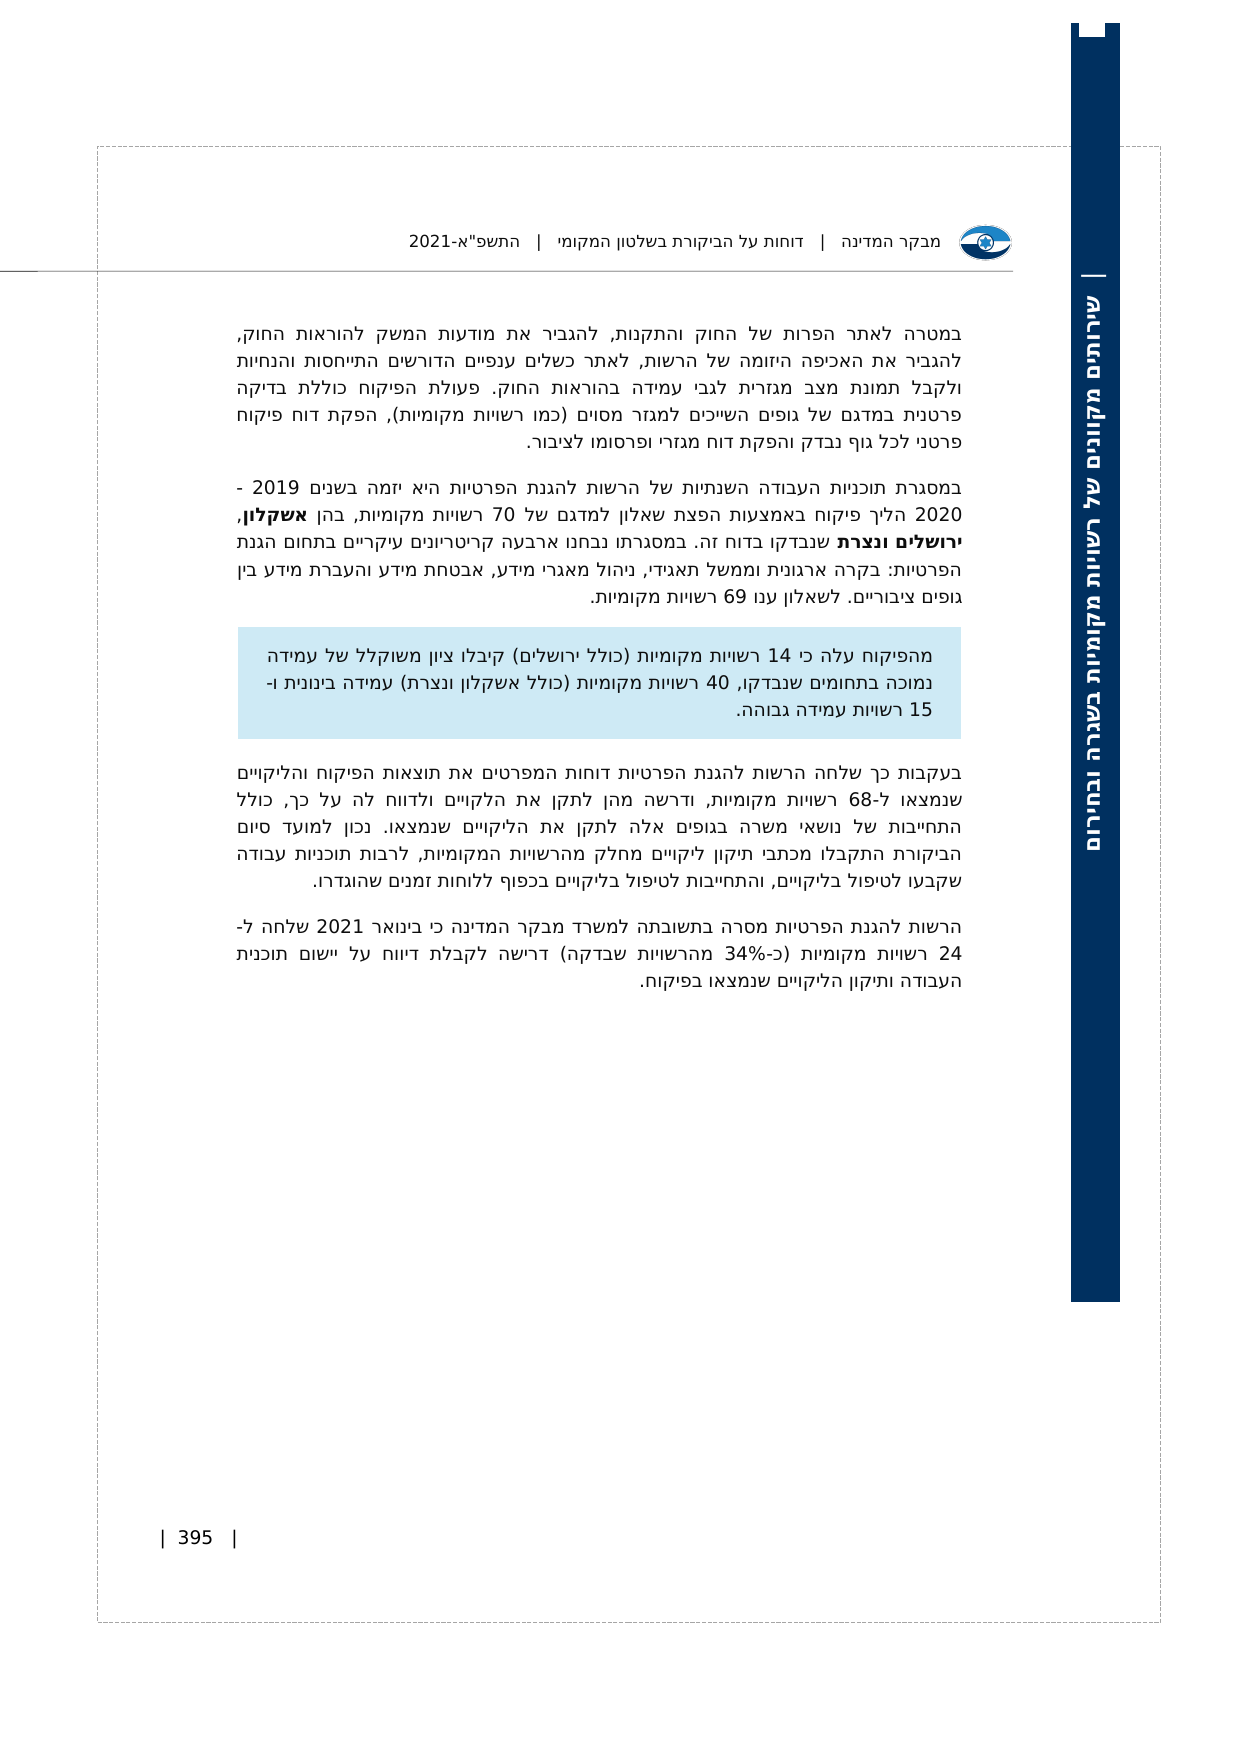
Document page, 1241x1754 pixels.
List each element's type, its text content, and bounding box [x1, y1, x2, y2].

text הרשות להגנת הפרטיות מסרה בתשובתה למשרד מבקר המדינה כי בינואר 2021 שלחה ל-24 רשויות מקומיות (כ-34% מהרשויות שבדקה) דרישה לקבלת דיווח על יישום תוכנית העבודה ותיקון הליקויים שנמצאו בפיקוח. [236, 912, 963, 993]
picture [957, 222, 1014, 263]
text במסגרת תוכניות העבודה השנתיות של הרשות להגנת הפרטיות היא יזמה בשנים 2019 - 2020 הליך פיקוח באמצעות הפצת שאלון למדגם של 70 רשויות מקומיות, בהן אשקלון, ירושלים ונצרת שנבדקו בדוח זה. במסגרתו נבחנו ארבעה קריטריונים עיקריים בתחום הגנת הפרטיות: בקרה ארגונית וממשל תאגידי, ניהול מאגרי מידע, אבטחת מידע והעברת מידע בין גופים ציבוריים. לשאלון ענו 69 רשויות מקומיות. [236, 473, 963, 608]
text בעקבות כך שלחה הרשות להגנת הפרטיות דוחות המפרטים את תוצאות הפיקוח והליקויים שנמצאו ל-68 רשויות מקומיות, ודרשה מהן לתקן את הלקויים ולדווח לה על כך, כולל התחייבות של נושאי משרה בגופים אלה לתקן את הליקויים שנמצאו. נכון למועד סיום הביקורת התקבלו מכתבי תיקון ליקויים מחלק מהרשויות המקומיות, לרבות תוכניות עבודה שקבעו לטיפול בליקויים, והתחייבות לטיפול בליקויים בכפוף ללוחות זמנים שהוגדרו. [236, 757, 963, 893]
text מהפיקוח עלה כי 14 רשויות מקומיות (כולל ירושלים) קיבלו ציון משוקלל של עמידה נמוכה בתחומים שנבדקו, 40 רשויות מקומיות (כולל אשקלון ונצרת) עמידה בינונית ו-15 רשויות עמידה גבוהה. [243, 632, 956, 734]
